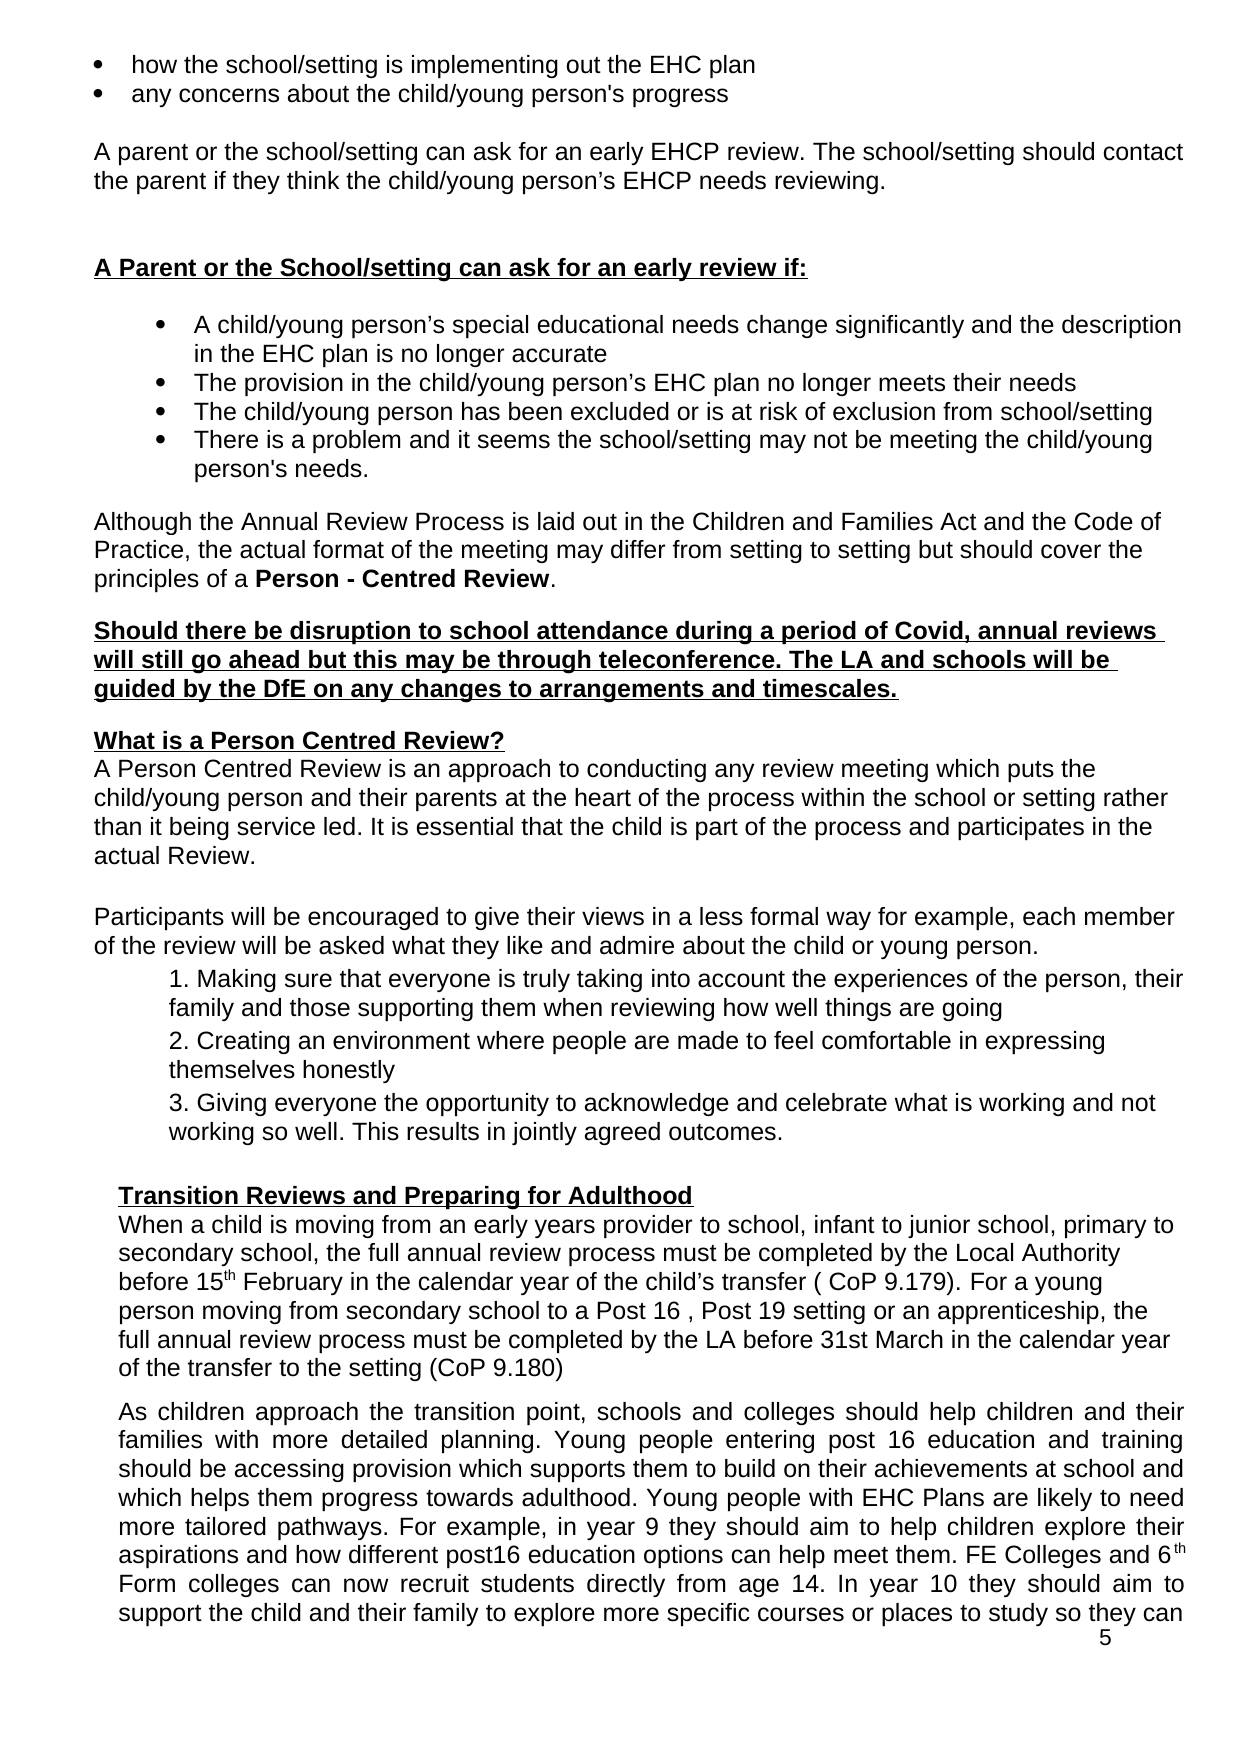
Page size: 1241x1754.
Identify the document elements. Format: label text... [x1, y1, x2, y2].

text 2. Creating an environment where people are made to feel comfortable in expressing themselves honestly [169, 1026, 1186, 1083]
text A Parent or the School/setting can ask for an early review if: [94, 253, 1186, 281]
list any concerns about the child/young person's progress [94, 79, 1186, 108]
list There is a problem and it seems the school/setting may not be meeting the child/young person's needs. [156, 426, 1186, 483]
list The provision in the child/young person’s EHC plan no longer meets their needs [156, 368, 1186, 397]
text Participants will be encouraged to give their views in a less formal way for example, each member of the review will be asked what they like and admire about the child or young person. [94, 902, 1186, 960]
text 3. Giving everyone the opportunity to acknowledge and celebrate what is working and not working so well. This results in jointly agreed outcomes. [169, 1088, 1186, 1145]
subtitle Should there be disruption to school attendance during a period of Covid, annual reviews will still go ahead but this may be through teleconference. The LA and schools will be guided by the DfE on any changes to arrangements and timescales. [94, 616, 1186, 702]
text 1. Making sure that everyone is truly taking into account the experiences of the person, their family and those supporting them when reviewing how well things are going [169, 964, 1186, 1022]
list The child/young person has been excluded or is at risk of exclusion from school/setting [156, 397, 1186, 426]
text When a child is moving from an early years provider to school, infant to junior school, primary to secondary school, the full annual review process must be completed by the Local Authority before 15th February in the calendar year of the child’s transfer ( CoP 9.179). For a young person moving from secondary school to a Post 16 , Post 19 setting or an apprenticeship, the full annual review process must be completed by the LA before 31st March in the calendar year of the transfer to the setting (CoP 9.180) [118, 1209, 1186, 1382]
subtitle Transition Reviews and Preparing for Adulthood [118, 1181, 1186, 1209]
text A Person Centred Review is an approach to conducting any review meeting which puts the child/young person and their parents at the heart of the process within the school or setting rather than it being service led. It is essential that the child is part of the process and participates in the actual Review. [94, 754, 1186, 869]
subtitle What is a Person Centred Review? [94, 726, 1186, 754]
subtitle Although the Annual Review Process is laid out in the Children and Families Act and the Code of Practice, the actual format of the meeting may differ from setting to setting but should cover the principles of a Person - Centred Review. [557, 506, 1186, 593]
text A parent or the school/setting can ask for an early EHCP review. The school/setting should contact the parent if they think the child/young person’s EHCP needs reviewing. [94, 137, 1186, 194]
list A child/young person’s special educational needs change significantly and the description in the EHC plan is no longer accurate [156, 310, 1186, 368]
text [118, 1396, 1186, 1626]
list how the school/setting is implementing out the EHC plan [94, 50, 1186, 79]
